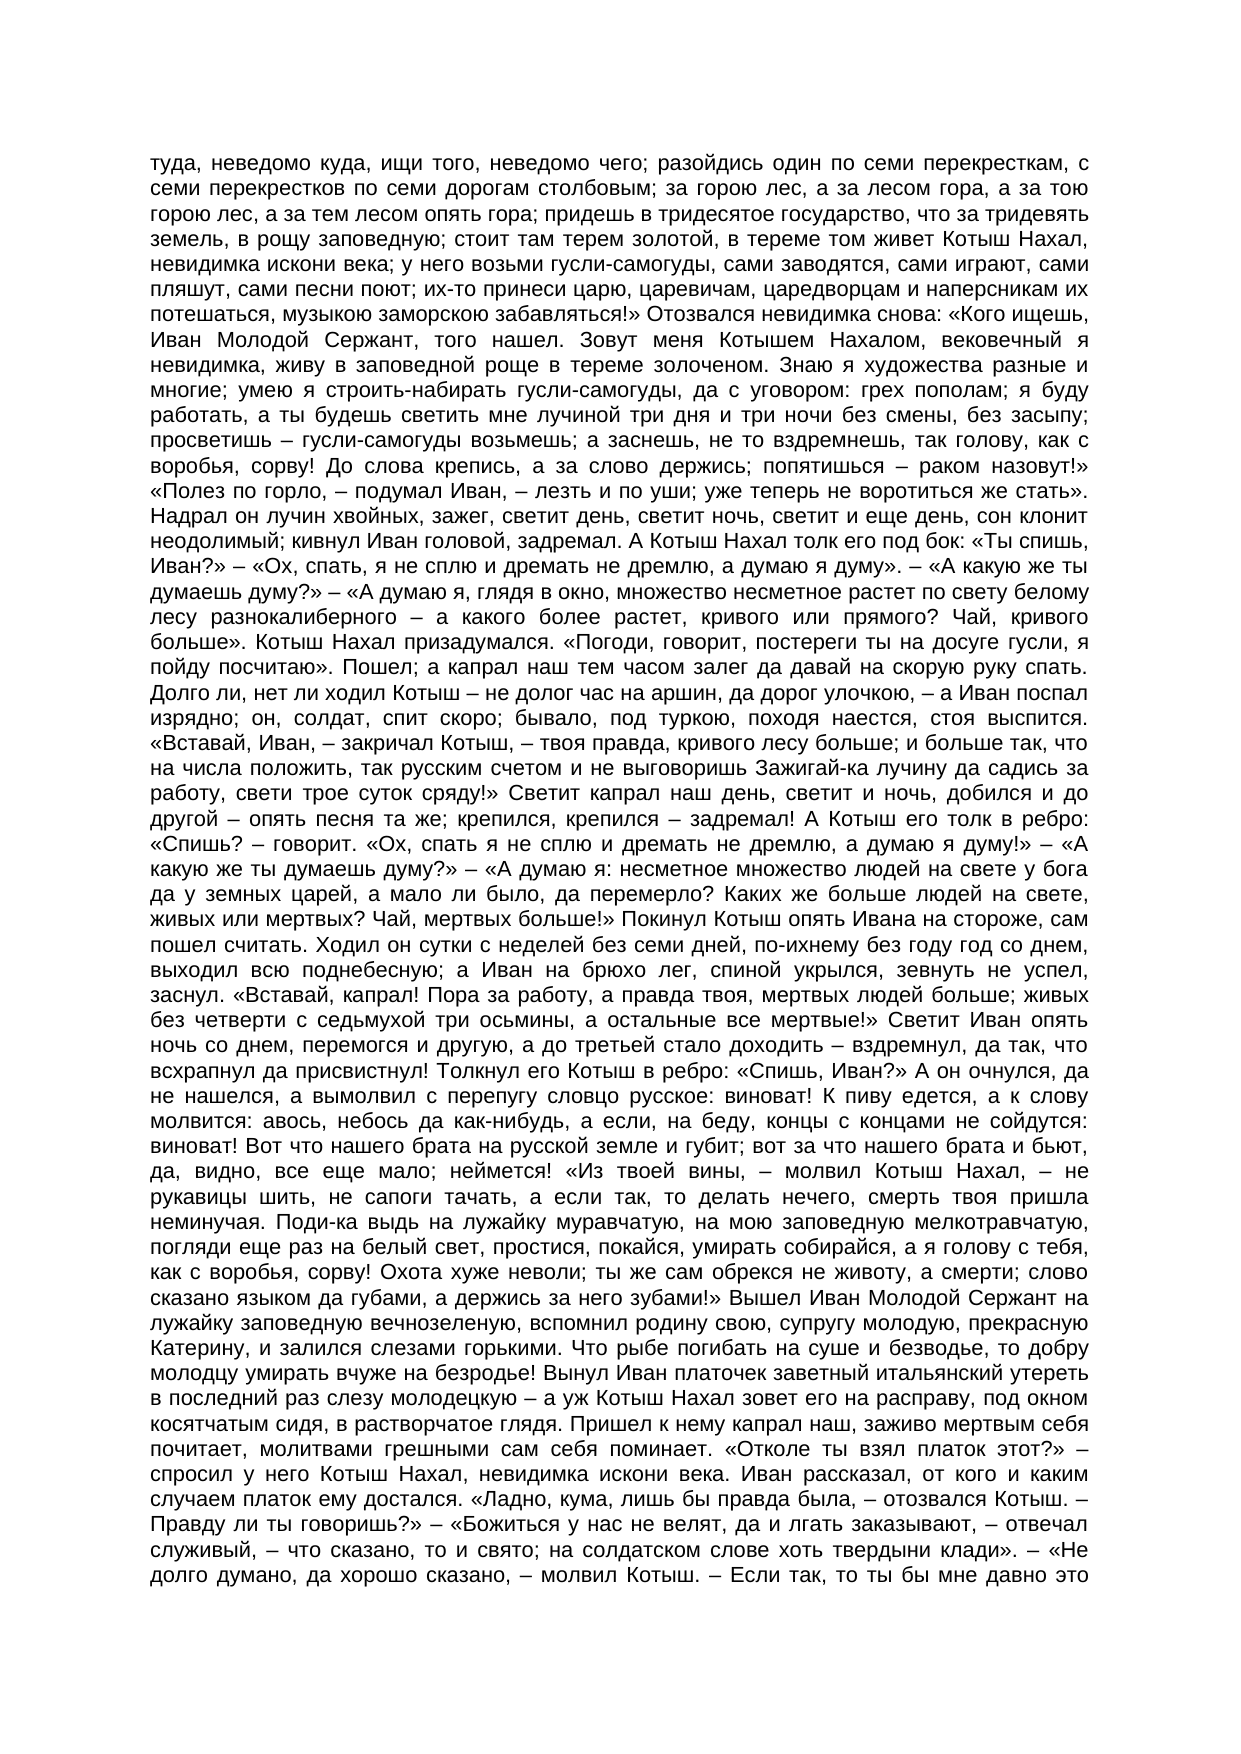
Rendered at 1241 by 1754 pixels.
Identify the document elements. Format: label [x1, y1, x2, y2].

text [150, 150, 1090, 1587]
